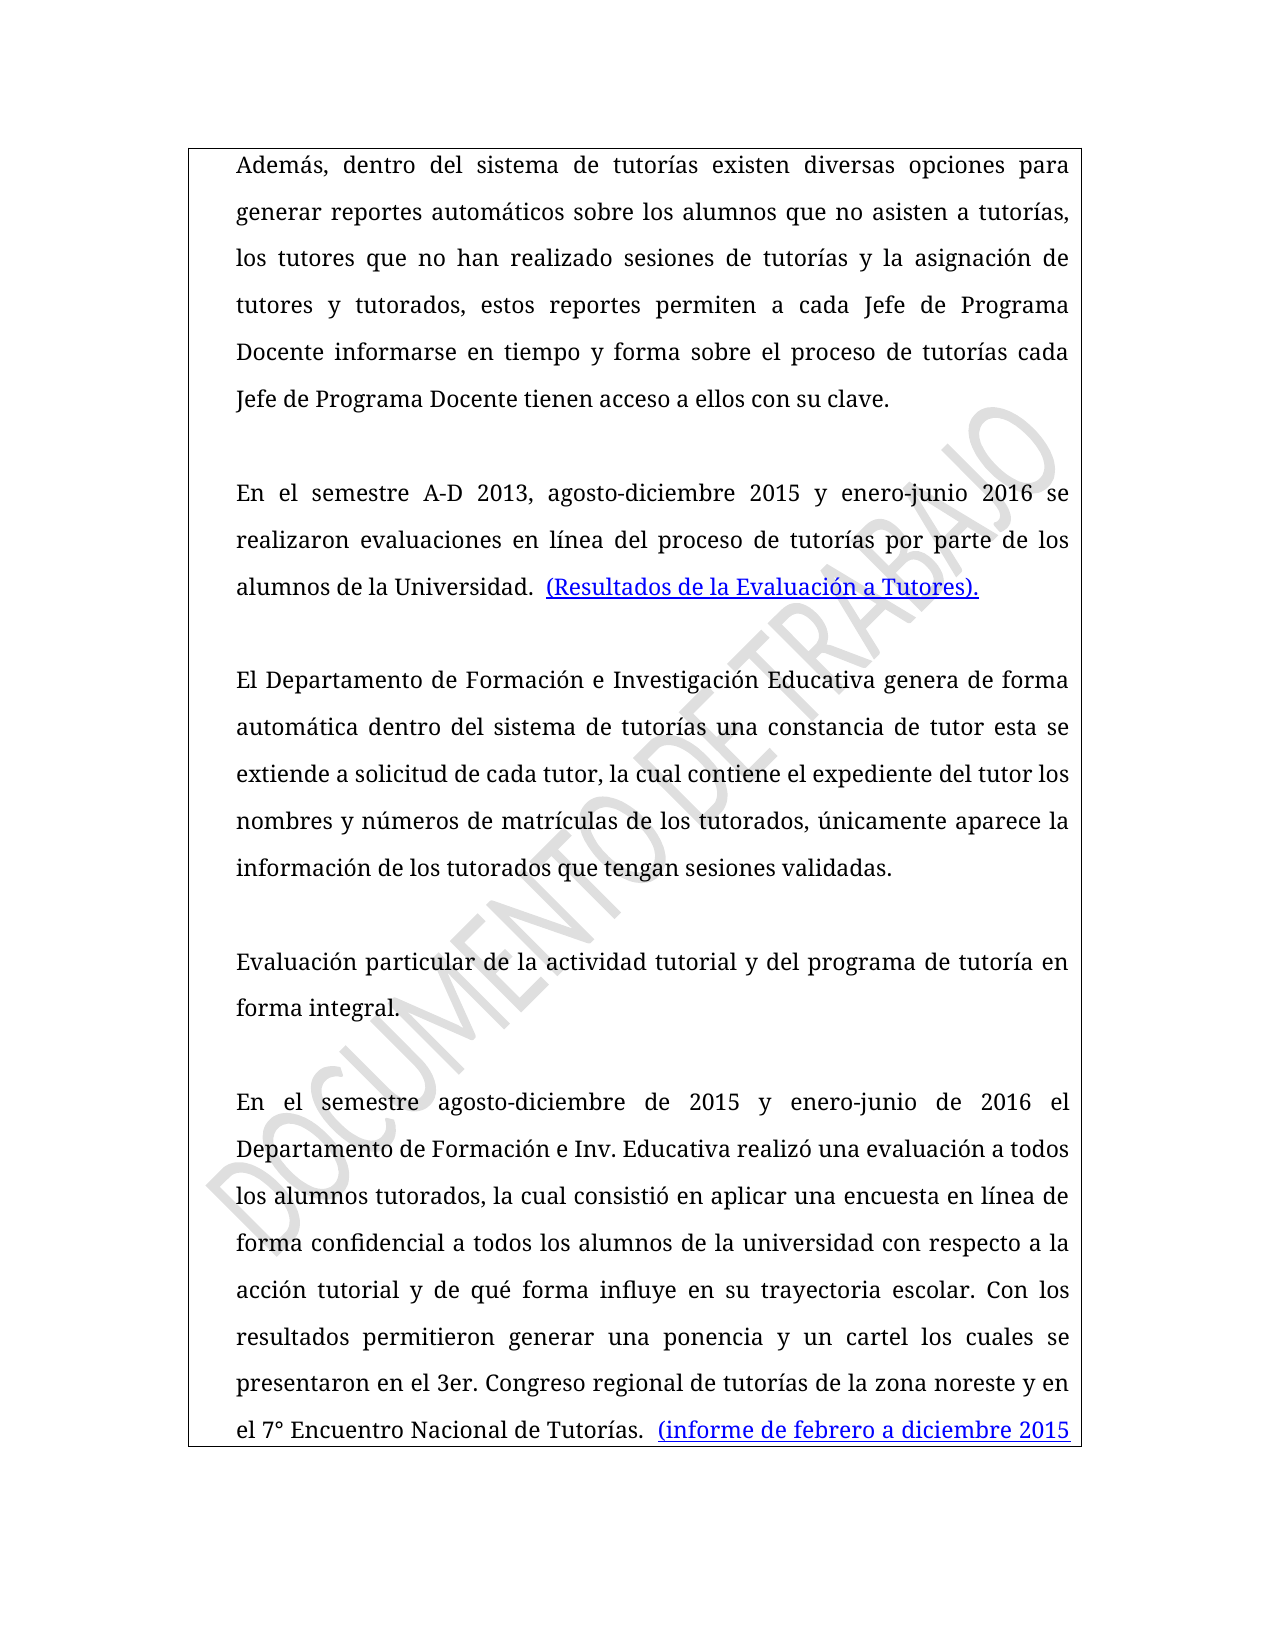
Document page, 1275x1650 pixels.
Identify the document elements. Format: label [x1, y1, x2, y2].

table_cell [189, 149, 1081, 1446]
